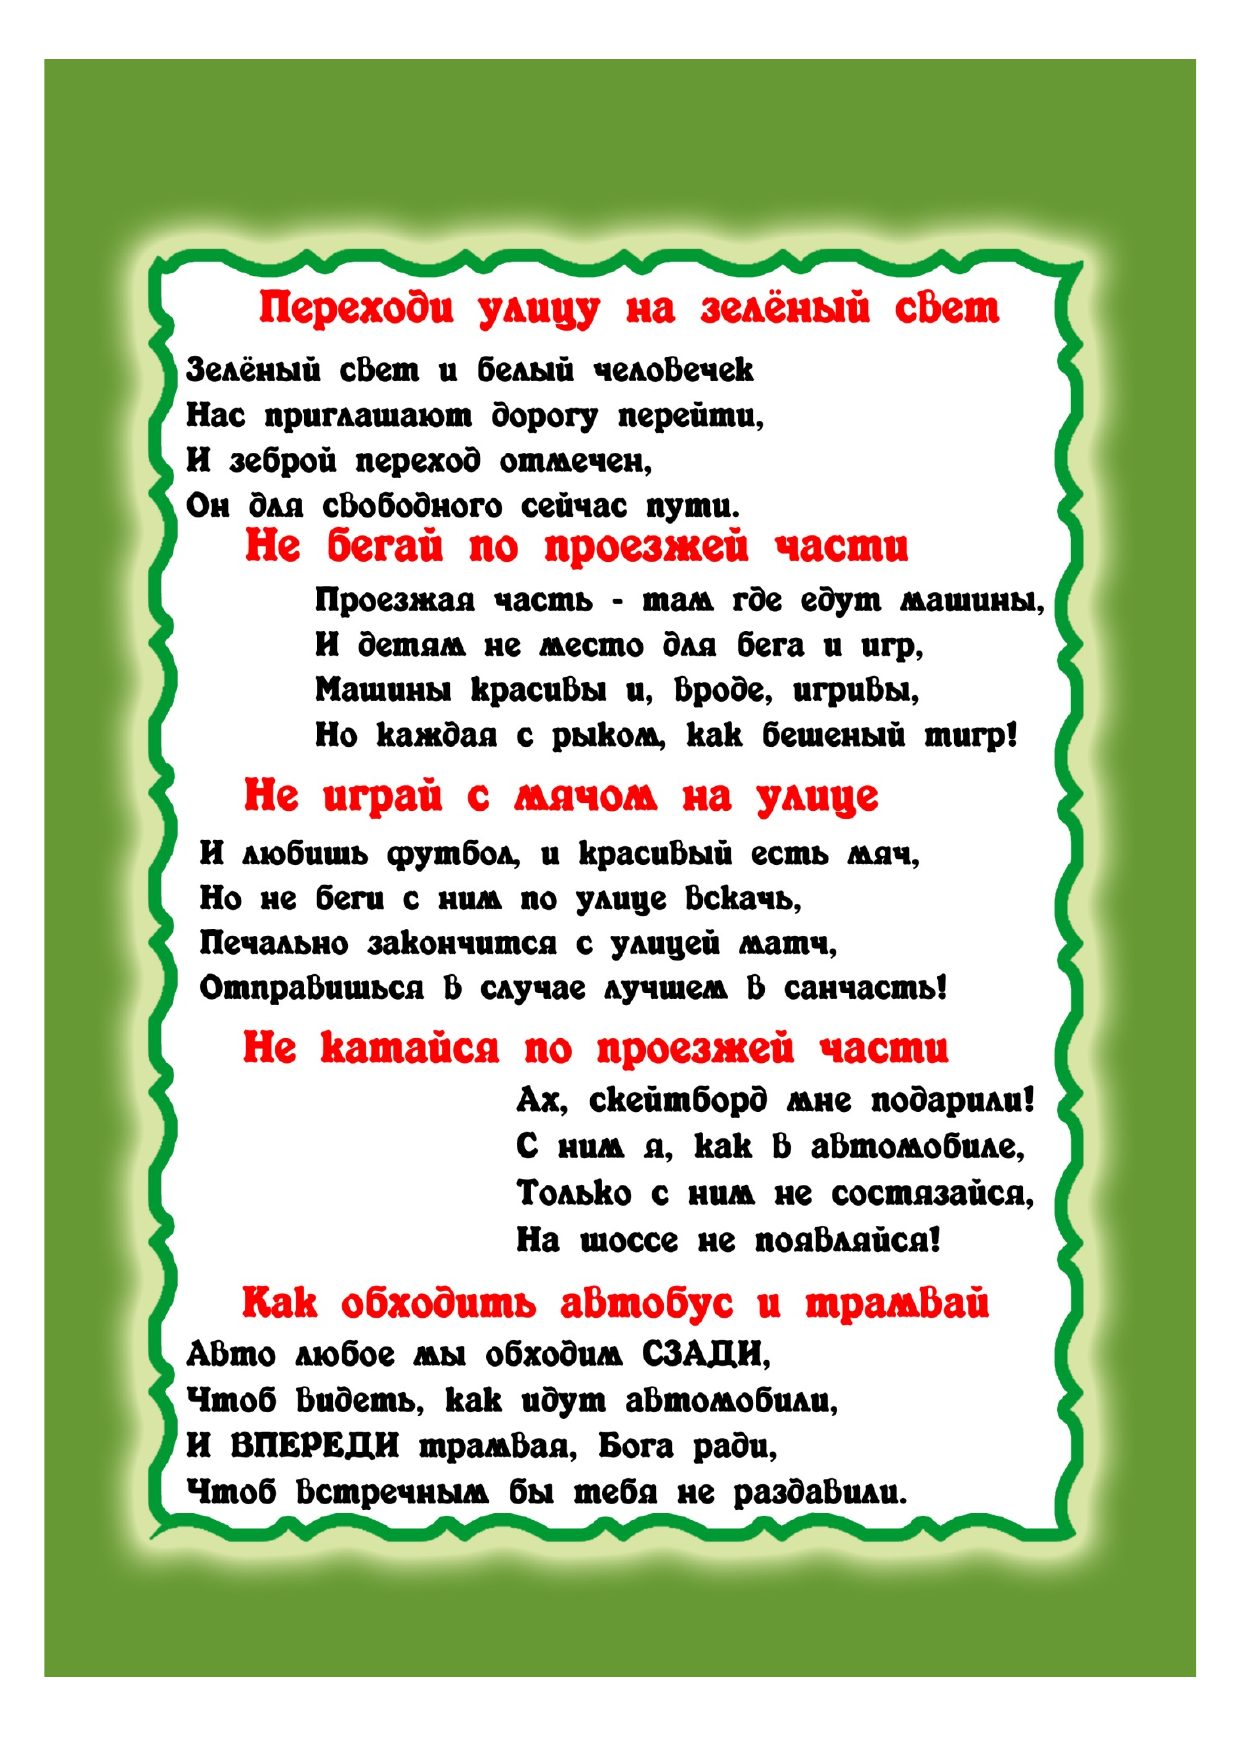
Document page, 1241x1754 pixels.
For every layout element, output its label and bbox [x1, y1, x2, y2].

picture [44, 59, 1197, 1677]
